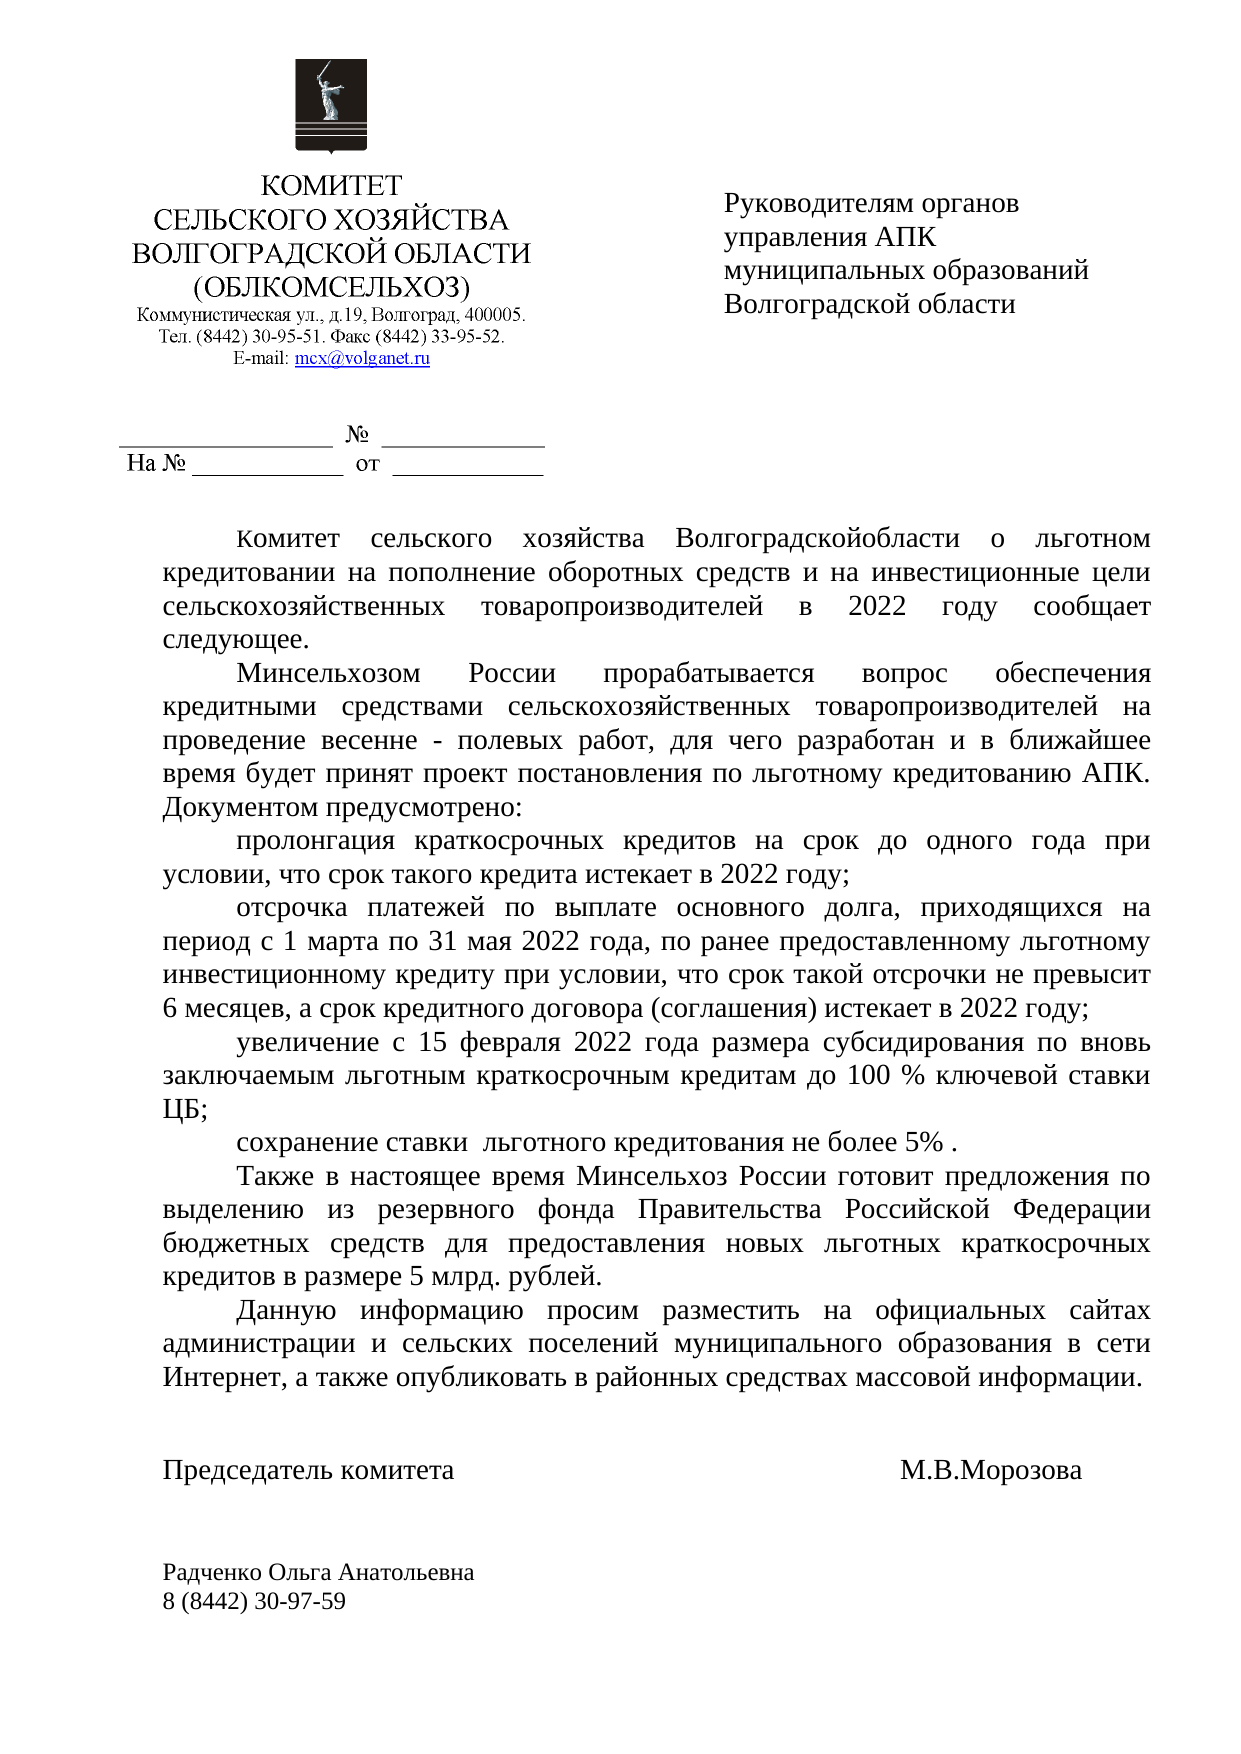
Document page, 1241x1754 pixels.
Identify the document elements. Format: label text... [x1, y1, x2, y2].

title сохранение ставки льготного кредитования не более 5% . [162, 1124, 1152, 1158]
title Минсельхозом России прорабатывается вопрос обеспечения кредитными средствами сельскохозяйственных товаропроизводителей на проведение весенне - полевых работ, для чего разработан и в ближайшее время будет принят проект постановления по льготному кредитованию АПК. Документом предусмотрено: [162, 655, 1152, 822]
title Также в настоящее время Минсельхоз России готовит предложения по выделению из резервного фонда Правительства Российской Федерации бюджетных средств для предоставления новых льготных краткосрочных кредитов в размере 5 млрд. рублей. [162, 1158, 1152, 1292]
text Председатель комитета М.В.Морозова [162, 1460, 1152, 1485]
title пролонгация краткосрочных кредитов на срок до одного года при условии, что срок такого кредита истекает в 2022 году; [162, 822, 1152, 889]
title Данную информацию просим разместить на официальных сайтах администрации и сельских поселений муниципального образования в сети Интернет, а также опубликовать в районных средствах массовой информации. [162, 1292, 1152, 1393]
text муниципальных образований [723, 252, 1152, 286]
title увеличение с 15 февраля 2022 года размера субсидирования по вновь заключаемым льготным краткосрочным кредитам до 100 % ключевой ставки ЦБ; [162, 1024, 1152, 1124]
text Руководителям органов [723, 185, 1152, 219]
text Волгоградской области [723, 286, 1152, 319]
text 8 (8442) 30-97-59 [162, 1586, 1152, 1614]
title отсрочка платежей по выплате основного долга, приходящихся на период с 1 марта по 31 мая 2022 года, по ранее предоставленному льготному инвестиционному кредиту при условии, что срок такой отсрочки не превысит 6 месяцев, а срок кредитного договора (соглашения) истекает в 2022 году; [162, 889, 1152, 1024]
picture [118, 59, 548, 481]
text управления АПК [723, 219, 1152, 252]
text Радченко Ольга Анатольевна [162, 1557, 1152, 1586]
title Комитет сельского хозяйства Волгоградскойобласти о льготном кредитовании на пополнение оборотных средств и на инвестиционные цели сельскохозяйственных товаропроизводителей в 2022 году сообщает следующее. [162, 521, 1152, 655]
